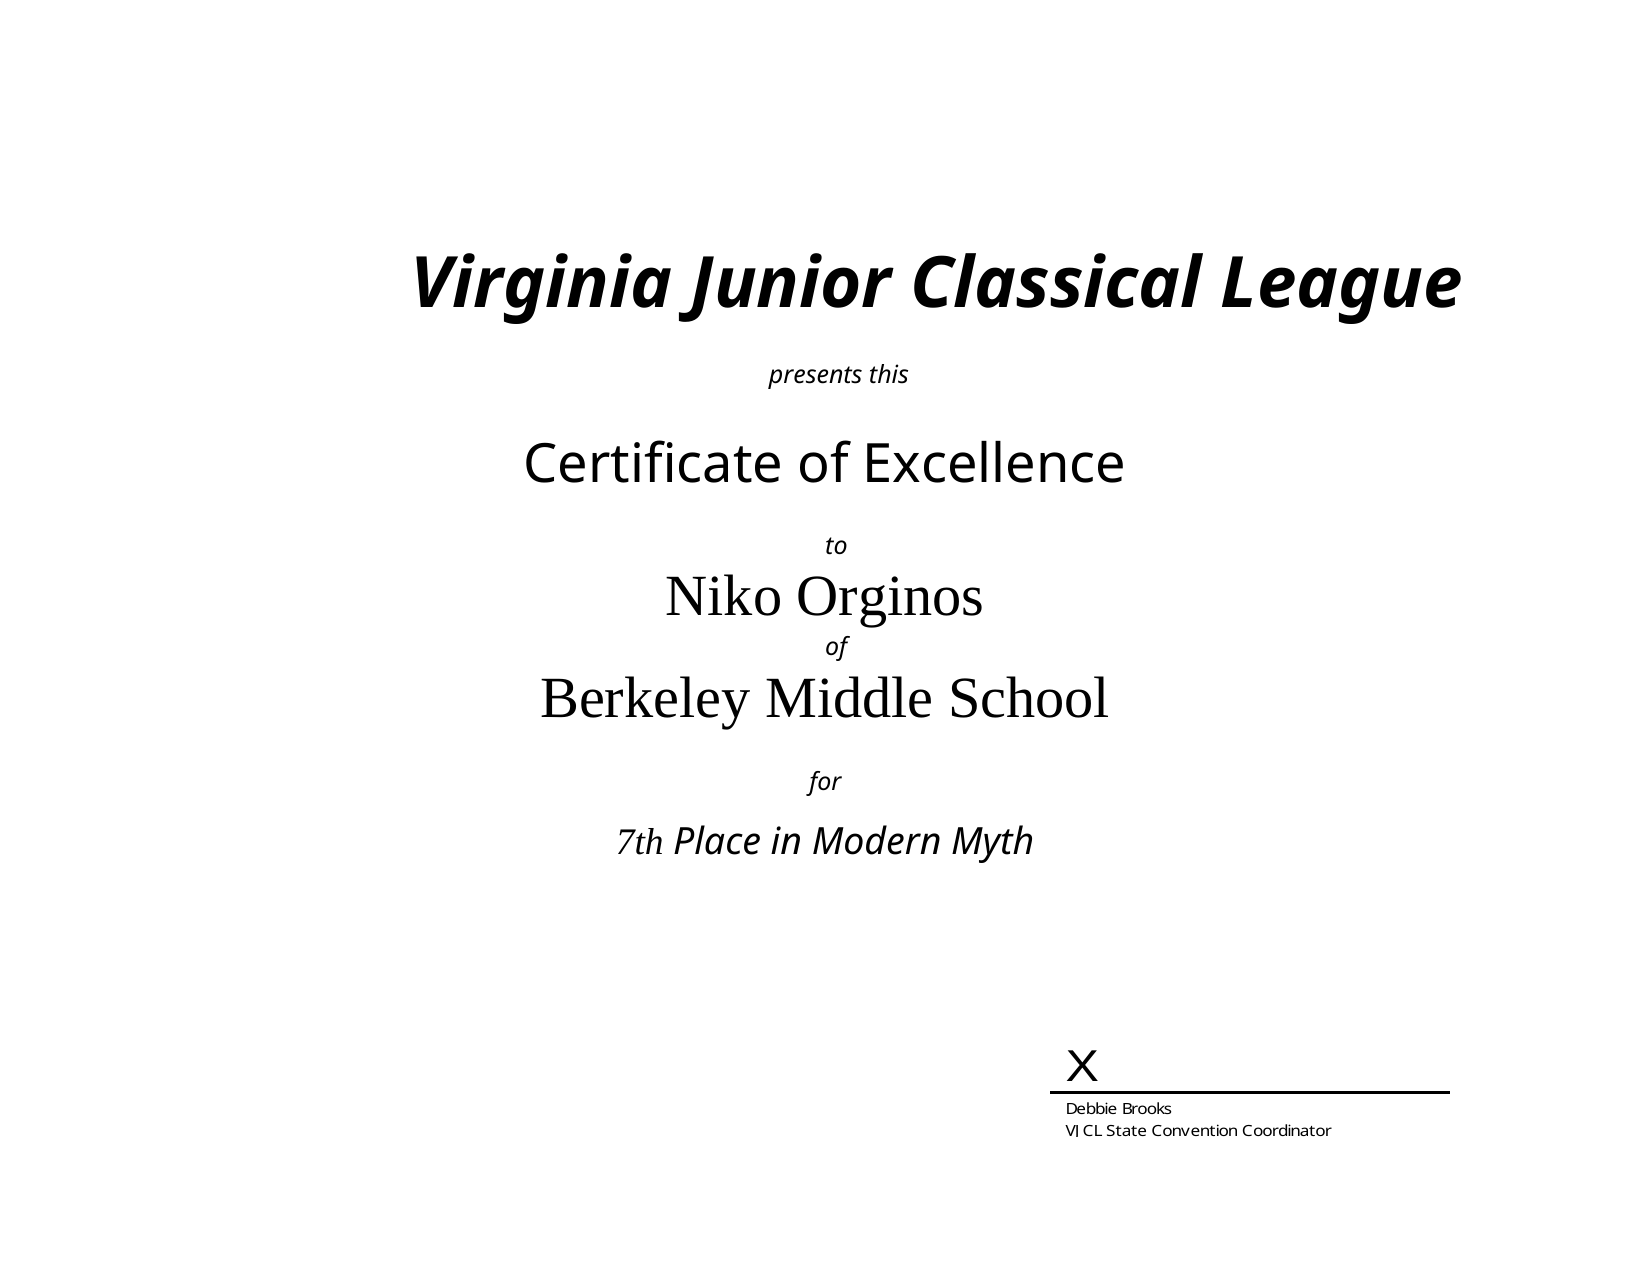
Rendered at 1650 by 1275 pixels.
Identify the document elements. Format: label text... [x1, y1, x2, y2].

text 7th Place in Modern Myth [150, 814, 1500, 865]
text Niko Orginos [150, 561, 1500, 628]
text of [150, 628, 1500, 662]
text Virginia Junior Classical League [375, 231, 1500, 328]
text Certificate of Excellence [150, 425, 1500, 498]
text for [150, 763, 1500, 797]
text presents this [150, 357, 1500, 391]
text Berkeley Middle School [150, 662, 1500, 729]
text to [600, 527, 1500, 561]
